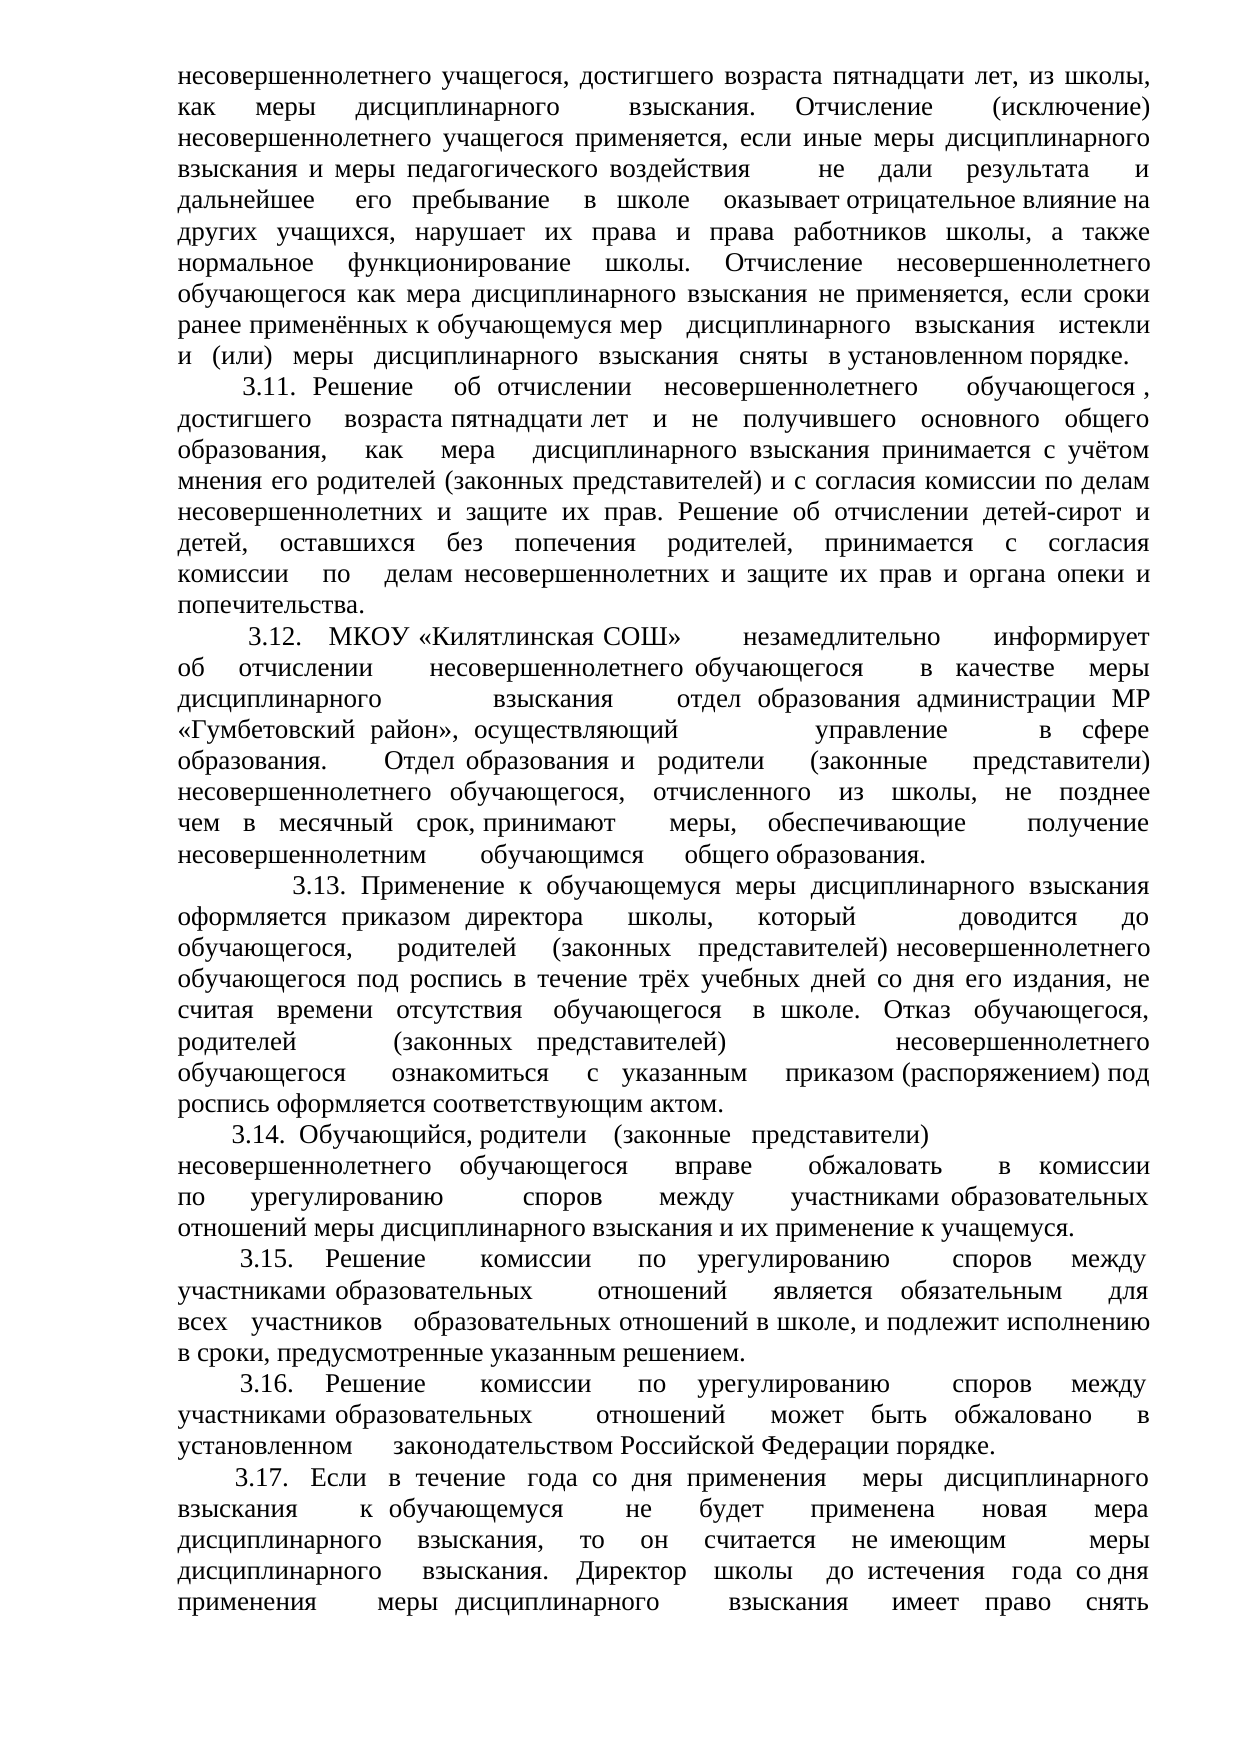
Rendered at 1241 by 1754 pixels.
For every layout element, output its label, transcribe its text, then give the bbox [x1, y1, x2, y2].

text 3.15. Решение комиссии по урегулированию споров между участниками образовательных отношений является обязательным для всех участников образовательных отношений в школе, и подлежит исполнению в сроки, предусмотренные указанным решением. [177, 1243, 1152, 1367]
text 3.13. Применение к обучающемуся меры дисциплинарного взыскания оформляется приказом директора школы, который доводится до обучающегося, родителей (законных представителей) несовершеннолетнего обучающегося под роспись в течение трёх учебных дней со дня его издания, не считая времени отсутствия обучающегося в школе. Отказ обучающегося, родителей (законных представителей) несовершеннолетнего обучающегося ознакомиться с указанным приказом (распоряжением) под роспись оформляется соответствующим актом. [177, 869, 1152, 1118]
text несовершеннолетнего обучающегося вправе обжаловать в комиссии по урегулированию споров между участниками образовательных отношений меры дисциплинарного взыскания и их применение к учащемуся. [177, 1149, 1152, 1243]
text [177, 59, 1152, 371]
text 3.11. Решение об отчислении несовершеннолетнего обучающегося , достигшего возраста пятнадцати лет и не получившего основного общего образования, как мера дисциплинарного взыскания принимается с учётом мнения его родителей (законных представителей) и с согласия комиссии по делам несовершеннолетних и защите их прав. Решение об отчислении детей-сирот и детей, оставшихся без попечения родителей, принимается с согласия комиссии по делам несовершеннолетних и защите их прав и органа опеки и попечительства. [177, 371, 1152, 620]
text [177, 1461, 1152, 1616]
text 3.14. Обучающийся, родители (законные представители) [177, 1118, 1152, 1149]
text 3.12. МКОУ «Килятлинская СОШ» незамедлительно информирует об отчислении несовершеннолетнего обучающегося в качестве меры дисциплинарного взыскания отдел образования администрации МР «Гумбетовский район», осуществляющий управление в сфере образования. Отдел образования и родители (законные представители) несовершеннолетнего обучающегося, отчисленного из школы, не позднее чем в месячный срок, принимают меры, обеспечивающие получение несовершеннолетним обучающимся общего образования. [177, 620, 1152, 869]
text 3.16. Решение комиссии по урегулированию споров между участниками образовательных отношений может быть обжаловано в установленном законодательством Российской Федерации порядке. [177, 1367, 1152, 1461]
